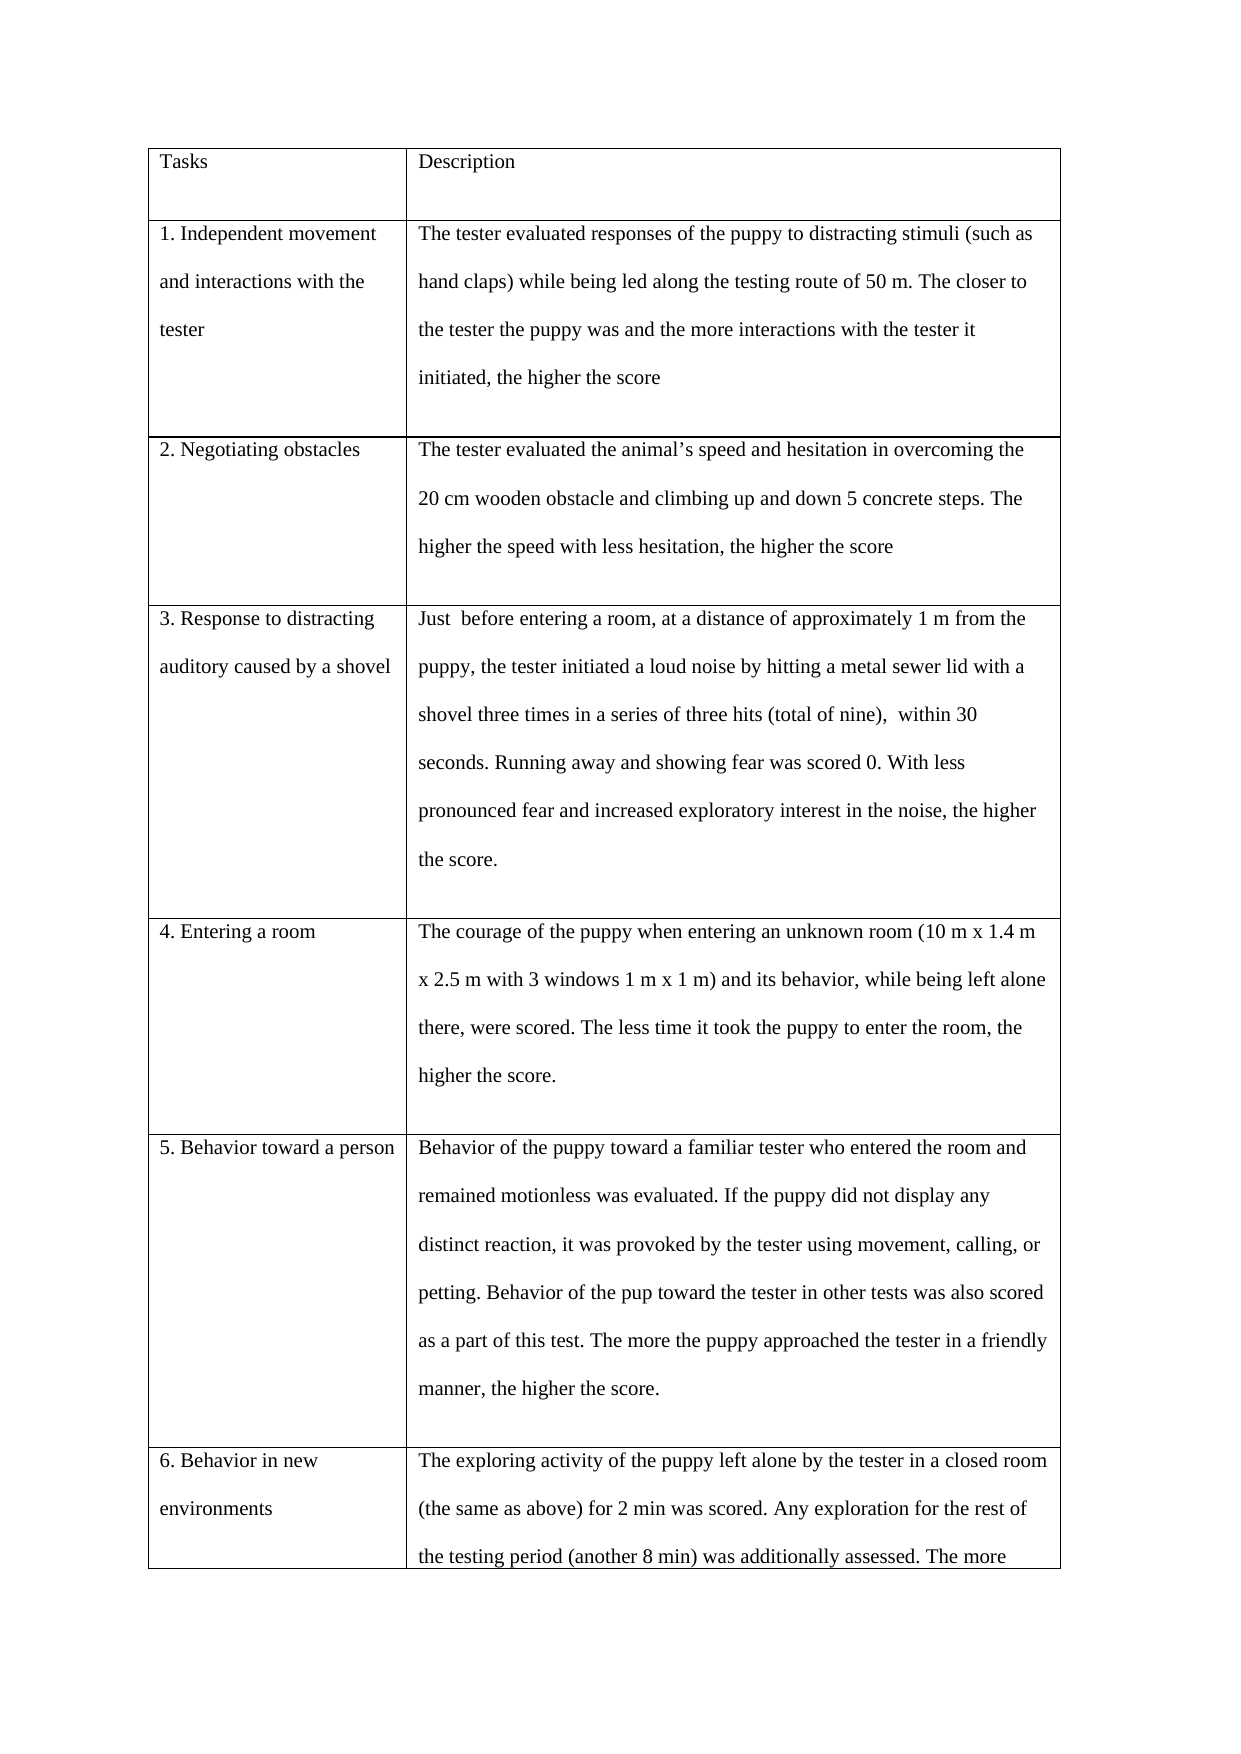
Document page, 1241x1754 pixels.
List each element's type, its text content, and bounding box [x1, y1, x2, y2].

table_cell The tester evaluated responses of the puppy to distracting stimuli (such as hand claps) while being led along the testing route of 50 m. The closer to the tester the puppy was and the more interactions with the tester it initiated, the higher the score [407, 221, 1060, 436]
table_cell Just before entering a room, at a distance of approximately 1 m from the puppy, the tester initiated a loud noise by hitting a metal sewer lid with a shovel three times in a series of three hits (total of nine), within 30 seconds. Running away and showing fear was scored 0. With less pronounced fear and increased exploratory interest in the noise, the higher the score. [407, 606, 1060, 918]
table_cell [149, 1448, 406, 1568]
table_header Tasks [149, 149, 406, 220]
table_cell 5. Behavior toward a person [149, 1135, 406, 1447]
table_cell 4. Entering a room [149, 919, 406, 1134]
table_cell 3. Response to distracting auditory caused by a shovel [149, 606, 406, 918]
table_cell The courage of the puppy when entering an unknown room (10 m x 1.4 m x 2.5 m with 3 windows 1 m x 1 m) and its behavior, while being left alone there, were scored. The less time it took the puppy to enter the room, the higher the score. [407, 919, 1060, 1134]
table_cell The tester evaluated the animal’s speed and hesitation in overcoming the 20 cm wooden obstacle and climbing up and down 5 concrete steps. The higher the speed with less hesitation, the higher the score [407, 438, 1060, 605]
table_header Description [407, 149, 1060, 220]
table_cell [407, 1448, 1060, 1568]
table_cell Behavior of the puppy toward a familiar tester who entered the room and remained motionless was evaluated. If the puppy did not display any distinct reaction, it was provoked by the tester using movement, calling, or petting. Behavior of the pup toward the tester in other tests was also scored as a part of this test. The more the puppy approached the tester in a friendly manner, the higher the score. [407, 1135, 1060, 1447]
table_cell 2. Negotiating obstacles [149, 438, 406, 605]
table_cell 1. Independent movement and interactions with the tester [149, 221, 406, 436]
